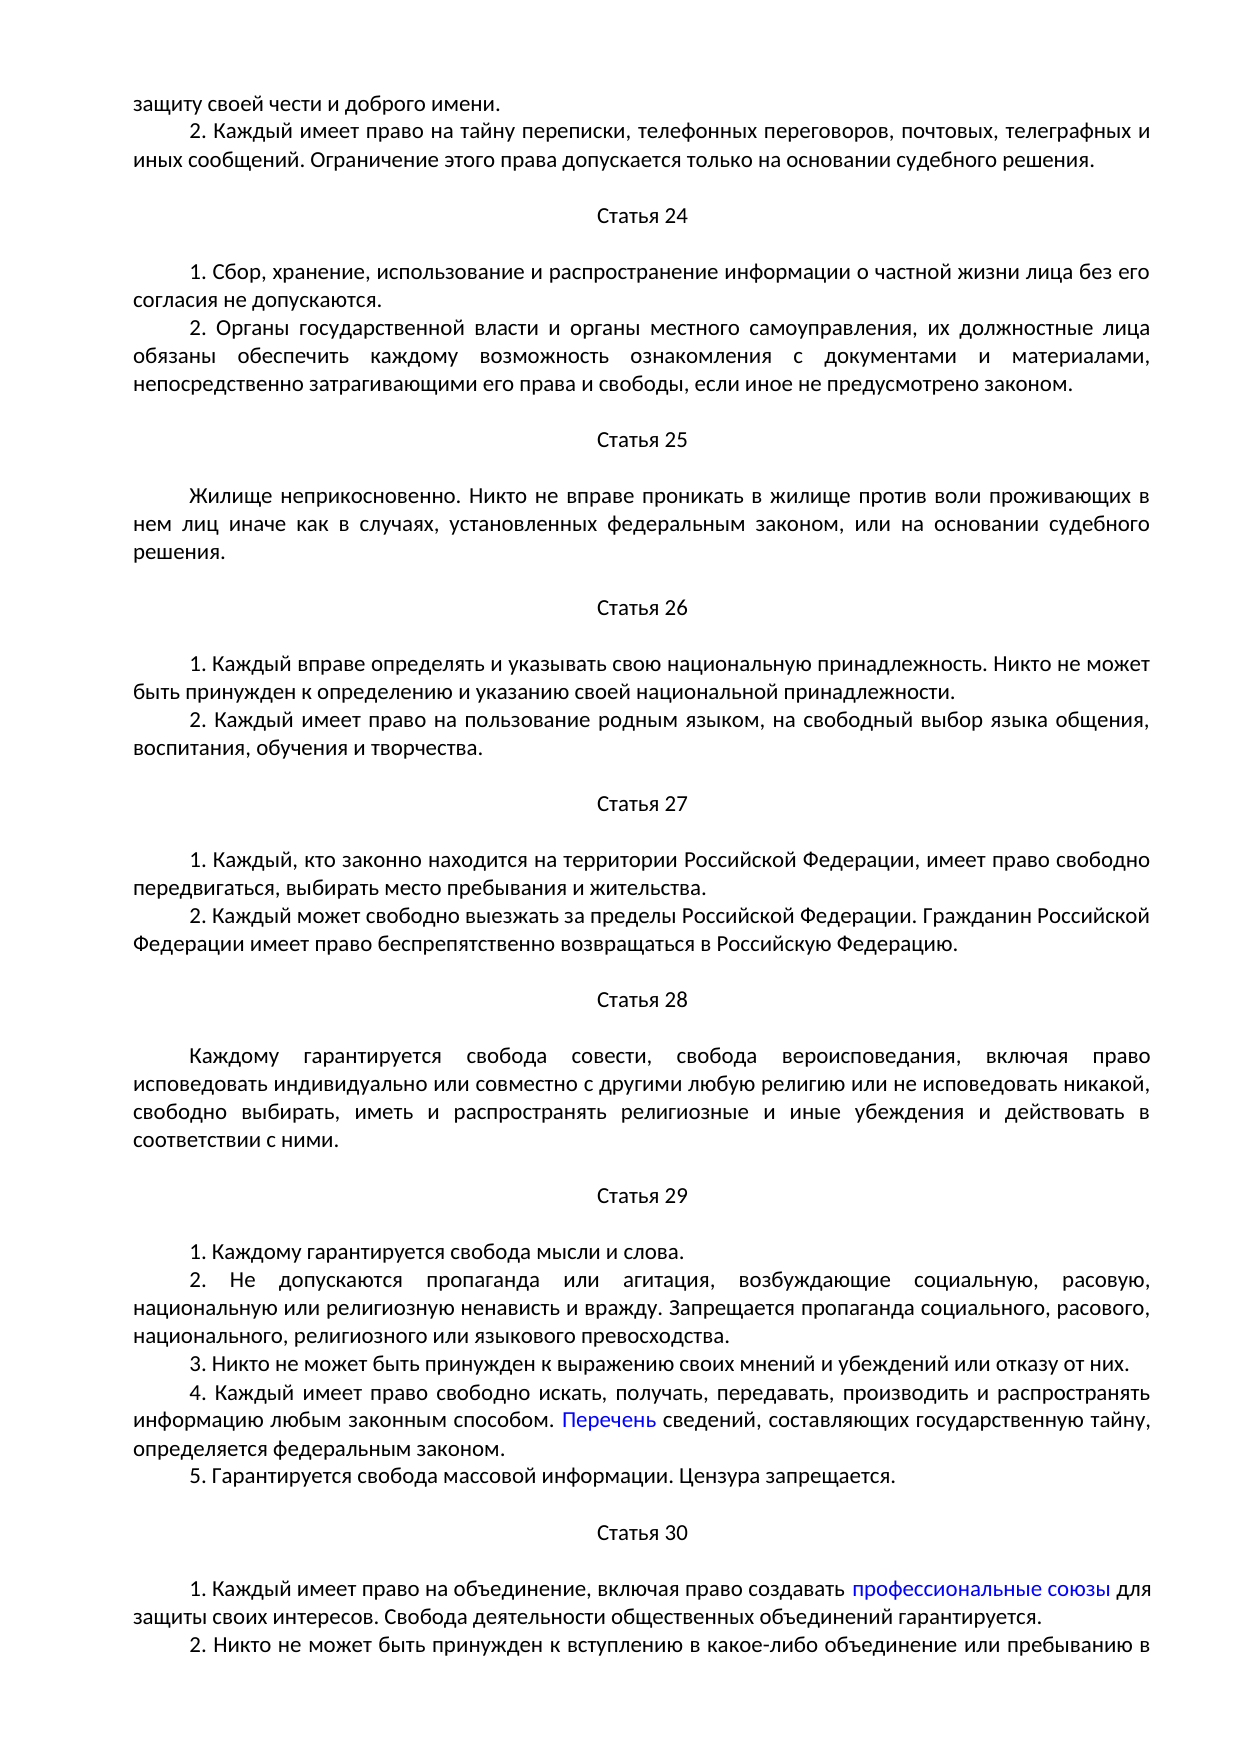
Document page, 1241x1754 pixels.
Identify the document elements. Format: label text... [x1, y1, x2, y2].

text Статья 27 [133, 789, 1152, 817]
text 2. Каждый имеет право на пользование родным языком, на свободный выбор языка общения, воспитания, обучения и творчества. [133, 705, 1152, 761]
text 2. Каждый имеет право на тайну переписки, телефонных переговоров, почтовых, телеграфных и иных сообщений. Ограничение этого права допускается только на основании судебного решения. [133, 117, 1152, 173]
text 1. Каждый, кто законно находится на территории Российской Федерации, имеет право свободно передвигаться, выбирать место пребывания и жительства. [133, 845, 1152, 901]
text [133, 89, 1152, 117]
text 1. Каждому гарантируется свобода мысли и слова. [133, 1237, 1152, 1266]
text 4. Каждый имеет право свободно искать, получать, передавать, производить и распространять информацию любым законным способом. Перечень сведений, составляющих государственную тайну, определяется федеральным законом. [133, 1378, 1152, 1462]
text 2. Органы государственной власти и органы местного самоуправления, их должностные лица обязаны обеспечить каждому возможность ознакомления с документами и материалами, непосредственно затрагивающими его права и свободы, если иное не предусмотрено законом. [133, 313, 1152, 397]
text Статья 30 [133, 1518, 1152, 1546]
text 2. Не допускаются пропаганда или агитация, возбуждающие социальную, расовую, национальную или религиозную ненависть и вражду. Запрещается пропаганда социального, расового, национального, религиозного или языкового превосходства. [133, 1266, 1152, 1349]
text Статья 26 [133, 593, 1152, 621]
text 1. Сбор, хранение, использование и распространение информации о частной жизни лица без его согласия не допускаются. [133, 257, 1152, 313]
text Статья 24 [133, 201, 1152, 229]
text 5. Гарантируется свобода массовой информации. Цензура запрещается. [133, 1462, 1152, 1490]
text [133, 1630, 1152, 1658]
text Статья 29 [133, 1181, 1152, 1209]
text 2. Каждый может свободно выезжать за пределы Российской Федерации. Гражданин Российской Федерации имеет право беспрепятственно возвращаться в Российскую Федерацию. [133, 901, 1152, 957]
text 3. Никто не может быть принужден к выражению своих мнений и убеждений или отказу от них. [133, 1349, 1152, 1378]
text Статья 28 [133, 985, 1152, 1013]
text Жилище неприкосновенно. Никто не вправе проникать в жилище против воли проживающих в нем лиц иначе как в случаях, установленных федеральным законом, или на основании судебного решения. [133, 481, 1152, 565]
text Каждому гарантируется свобода совести, свобода вероисповедания, включая право исповедовать индивидуально или совместно с другими любую религию или не исповедовать никакой, свободно выбирать, иметь и распространять религиозные и иные убеждения и действовать в соответствии с ними. [133, 1041, 1152, 1153]
text 1. Каждый имеет право на объединение, включая право создавать профессиональные союзы для защиты своих интересов. Свобода деятельности общественных объединений гарантируется. [133, 1574, 1152, 1630]
text Статья 25 [133, 425, 1152, 453]
text 1. Каждый вправе определять и указывать свою национальную принадлежность. Никто не может быть принужден к определению и указанию своей национальной принадлежности. [133, 649, 1152, 705]
